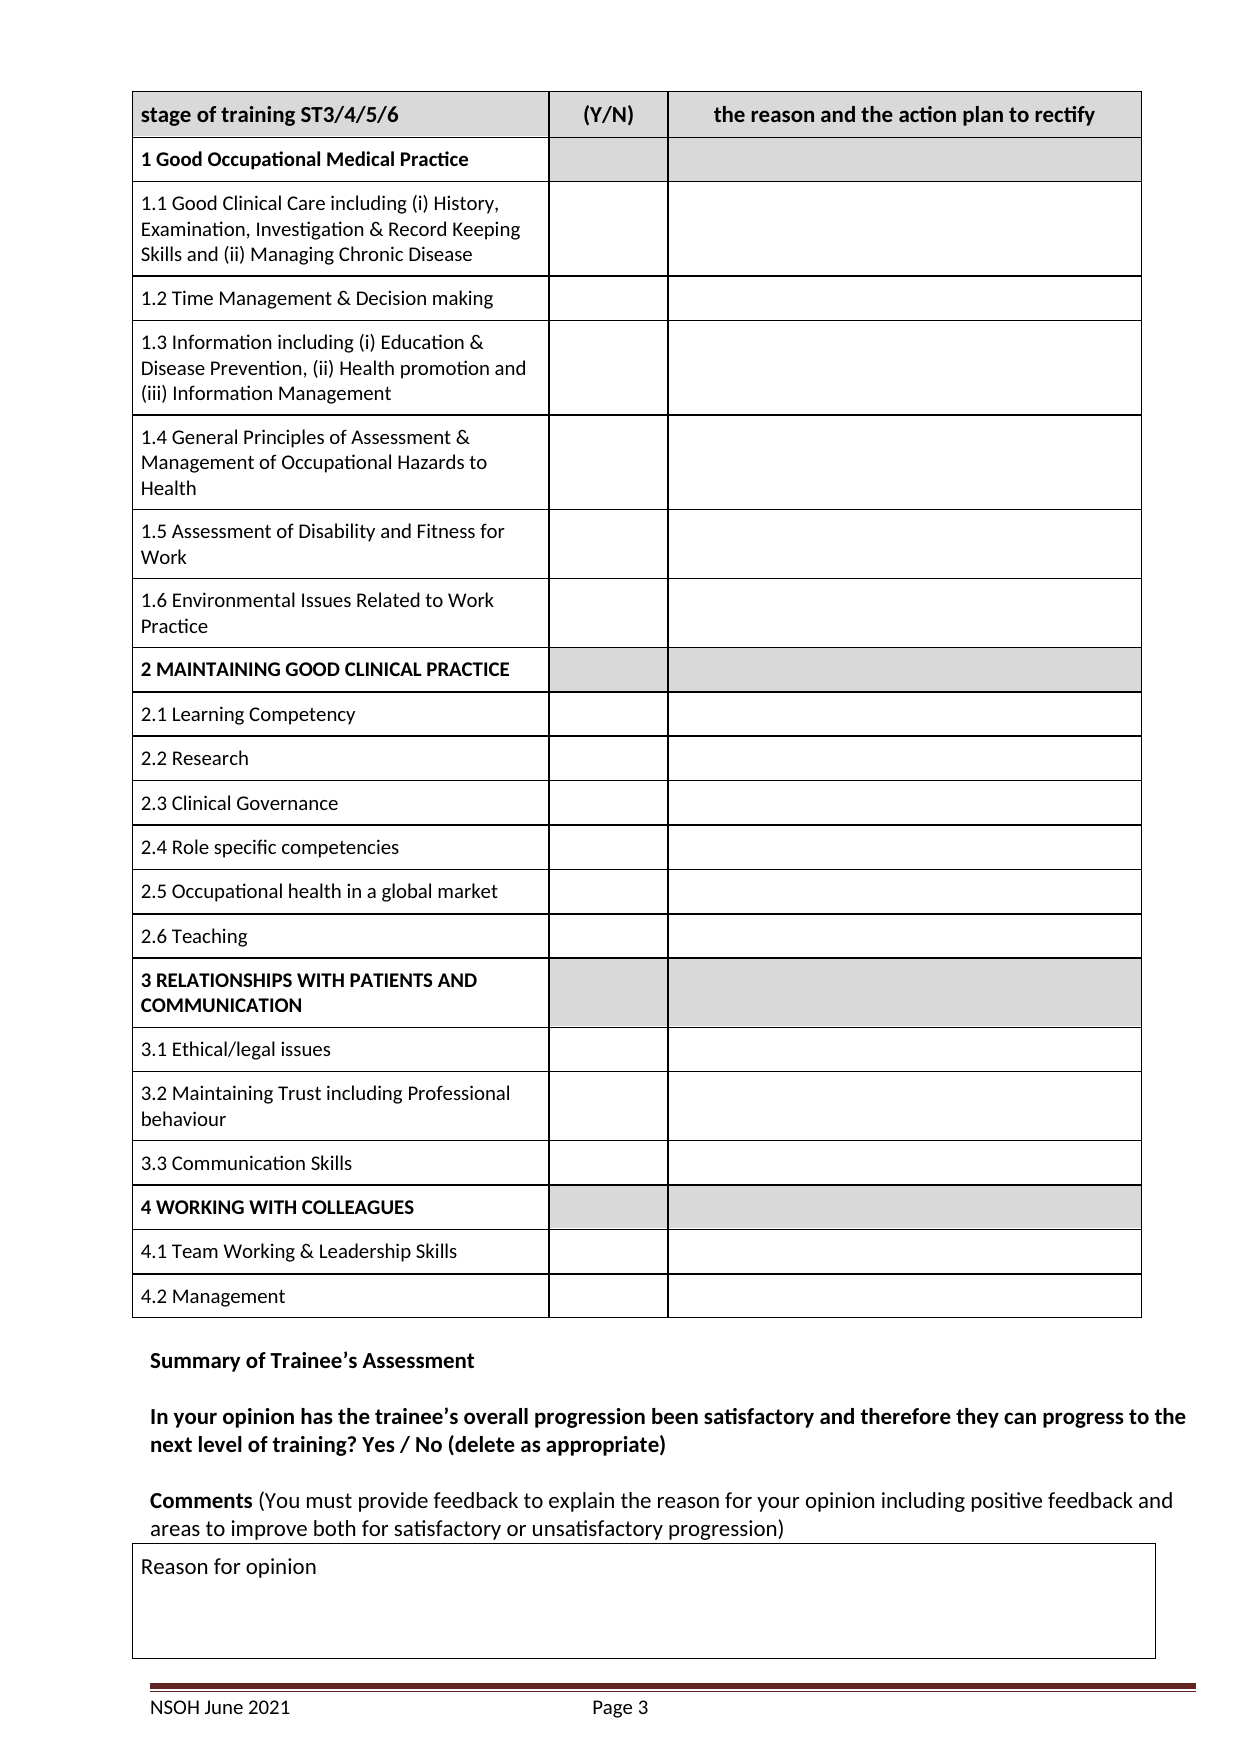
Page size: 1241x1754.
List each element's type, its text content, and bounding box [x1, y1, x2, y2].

table_cell 1 Good Occupational Medical Practice [133, 138, 548, 181]
table_cell [550, 182, 667, 275]
table_cell [669, 915, 1141, 957]
table_cell [550, 579, 667, 647]
table_cell [550, 416, 667, 508]
table_cell [550, 138, 667, 181]
table_cell [550, 321, 667, 414]
table_cell 4.2 Management [133, 1275, 548, 1317]
table_cell [669, 1072, 1141, 1140]
table_cell [669, 1230, 1141, 1273]
table_cell 2 MAINTAINING GOOD CLINICAL PRACTICE [133, 648, 548, 691]
table_cell 1.3 Information including (i) Education & Disease Prevention, (ii) Health promotion and (iii) Information Management [133, 321, 548, 414]
table_cell 4.1 Team Working & Leadership Skills [133, 1230, 548, 1273]
table_cell [669, 1028, 1141, 1071]
table_cell [669, 1275, 1141, 1317]
table_cell 2.3 Clinical Governance [133, 781, 548, 824]
table_cell [669, 510, 1141, 578]
table_cell [669, 277, 1141, 319]
table_cell [550, 1028, 667, 1071]
text Summary of Trainee’s Assessment [150, 1346, 1196, 1374]
table_cell [550, 277, 667, 319]
table_header Reason for opinion [133, 1544, 1155, 1657]
table_cell [550, 1230, 667, 1273]
table_cell 1.1 Good Clinical Care including (i) History, Examination, Investigation & Record Keeping Skills and (ii) Managing Chronic Disease [133, 182, 548, 275]
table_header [133, 92, 548, 136]
table_cell 3 RELATIONSHIPS WITH PATIENTS AND COMMUNICATION [133, 959, 548, 1026]
table_cell [669, 826, 1141, 868]
table_cell 2.4 Role specific competencies [133, 826, 548, 868]
table_cell [669, 1186, 1141, 1228]
table_cell [669, 648, 1141, 691]
table_cell 1.5 Assessment of Disability and Fitness for Work [133, 510, 548, 578]
table_cell [550, 737, 667, 780]
table_cell [550, 1072, 667, 1140]
table_cell [550, 510, 667, 578]
table_cell 2.2 Research [133, 737, 548, 780]
table_cell [550, 826, 667, 868]
table_cell [550, 915, 667, 957]
table_cell [669, 737, 1141, 780]
table_cell 2.1 Learning Competency [133, 693, 548, 735]
table_cell [550, 693, 667, 735]
table_cell 2.5 Occupational health in a global market [133, 870, 548, 913]
table_cell [550, 1275, 667, 1317]
table_cell [669, 1141, 1141, 1184]
table_cell 1.4 General Principles of Assessment & Management of Occupational Hazards to Health [133, 416, 548, 508]
table_cell [550, 959, 667, 1026]
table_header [669, 92, 1141, 136]
table_cell [550, 1141, 667, 1184]
table_cell [550, 648, 667, 691]
text Comments (You must provide feedback to explain the reason for your opinion including positive feedback and areas to improve both for satisfactory or unsatisfactory progression) [150, 1486, 1196, 1542]
table_cell [669, 579, 1141, 647]
table_cell 3.3 Communication Skills [133, 1141, 548, 1184]
table_cell [669, 693, 1141, 735]
text In your opinion has the trainee’s overall progression been satisfactory and therefore they can progress to the next level of training? Yes / No (delete as appropriate) [150, 1402, 1196, 1458]
table_cell [550, 781, 667, 824]
table_cell 1.6 Environmental Issues Related to Work Practice [133, 579, 548, 647]
table_cell 4 WORKING WITH COLLEAGUES [133, 1186, 548, 1228]
table_cell [669, 416, 1141, 508]
table_cell 2.6 Teaching [133, 915, 548, 957]
table_cell [669, 959, 1141, 1026]
table_header Achieved (Y/N) [550, 92, 667, 136]
table_cell 1.2 Time Management & Decision making [133, 277, 548, 319]
table_cell 3.2 Maintaining Trust including Professional behaviour [133, 1072, 548, 1140]
table_cell [669, 870, 1141, 913]
table_cell [669, 321, 1141, 414]
table_cell [550, 870, 667, 913]
table_cell 3.1 Ethical/legal issues [133, 1028, 548, 1071]
table_cell [550, 1186, 667, 1228]
table_cell [669, 781, 1141, 824]
table_cell [669, 138, 1141, 181]
table_cell [669, 182, 1141, 275]
